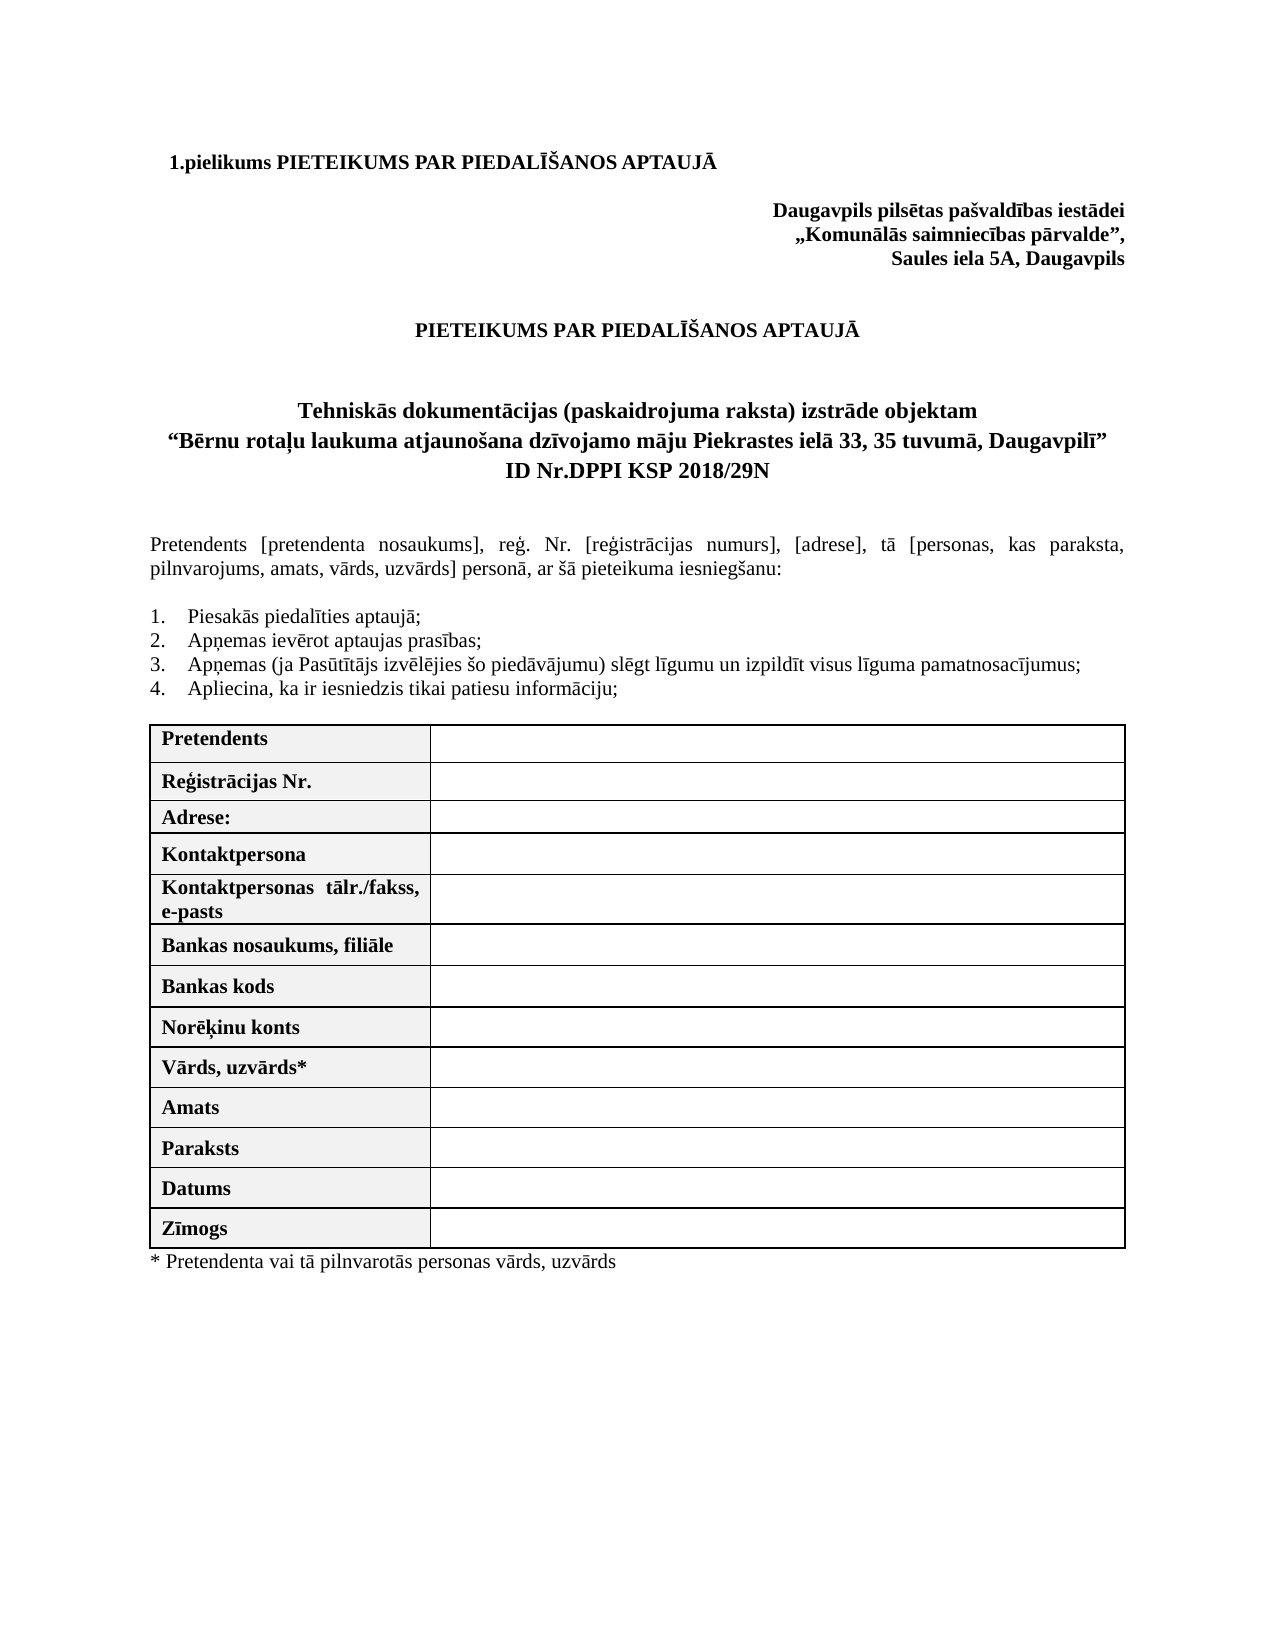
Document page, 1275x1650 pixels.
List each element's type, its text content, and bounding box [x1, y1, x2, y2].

table_cell Bankas kods [151, 966, 430, 1006]
table_cell [431, 875, 1124, 923]
table_cell Reģistrācijas Nr. [151, 763, 430, 799]
text Saules iela 5A, Daugavpils [169, 246, 1125, 270]
table_cell [431, 801, 1124, 832]
table_cell Bankas nosaukums, filiāle [151, 925, 430, 965]
text 1.pielikums PIETEIKUMS PAR PIEDALĪŠANOS APTAUJĀ [169, 150, 1125, 174]
table_cell Zīmogs [151, 1209, 430, 1247]
table_cell [431, 1008, 1124, 1046]
table_cell [431, 1048, 1124, 1086]
text “Bērnu rotaļu laukuma atjaunošana dzīvojamo māju Piekrastes ielā 33, 35 tuvumā, Daugavpilī” [150, 427, 1125, 453]
table_cell Kontaktpersona [151, 834, 430, 874]
table_cell Kontaktpersonas tālr./fakss, e-pasts [151, 875, 430, 923]
list Apliecina, ka ir iesniedzis tikai patiesu informāciju; [150, 676, 1125, 700]
table_cell Amats [151, 1088, 430, 1127]
text Tehniskās dokumentācijas (paskaidrojuma raksta) izstrāde objektam [150, 397, 1125, 423]
text Pretendents [pretendenta nosaukums], reģ. Nr. [reģistrācijas numurs], [adrese], tā [personas, kas paraksta, pilnvarojums, amats, vārds, uzvārds] personā, ar šā pieteikuma iesniegšanu: [150, 532, 1125, 580]
table_cell [431, 1128, 1124, 1167]
table_cell [431, 1088, 1124, 1127]
list Piesakās piedalīties aptaujā; [150, 604, 1125, 628]
table_cell Adrese: [151, 801, 430, 832]
table_cell Vārds, uzvārds* [151, 1048, 430, 1086]
table_header [431, 726, 1124, 762]
list Apņemas ievērot aptaujas prasības; [150, 628, 1125, 652]
table_header Pretendents [151, 726, 430, 762]
table_cell Datums [151, 1168, 430, 1207]
list Apņemas (ja Pasūtītājs izvēlējies šo piedāvājumu) slēgt līgumu un izpildīt visus līguma pamatnosacījumus; [150, 652, 1125, 676]
table_cell Norēķinu konts [151, 1008, 430, 1046]
table_cell [431, 925, 1124, 965]
table_cell [431, 1209, 1124, 1247]
table_cell [431, 966, 1124, 1006]
table_cell Paraksts [151, 1128, 430, 1167]
table_cell [431, 1168, 1124, 1207]
text Daugavpils pilsētas pašvaldības iestādei „Komunālās saimniecības pārvalde”, [169, 198, 1125, 246]
table_cell [431, 834, 1124, 874]
table_cell [431, 763, 1124, 799]
text * Pretendenta vai tā pilnvarotās personas vārds, uzvārds [150, 1249, 1125, 1273]
text PIETEIKUMS PAR PIEDALĪŠANOS APTAUJĀ [150, 318, 1125, 342]
text ID Nr.DPPI KSP 2018/29N [150, 457, 1125, 483]
